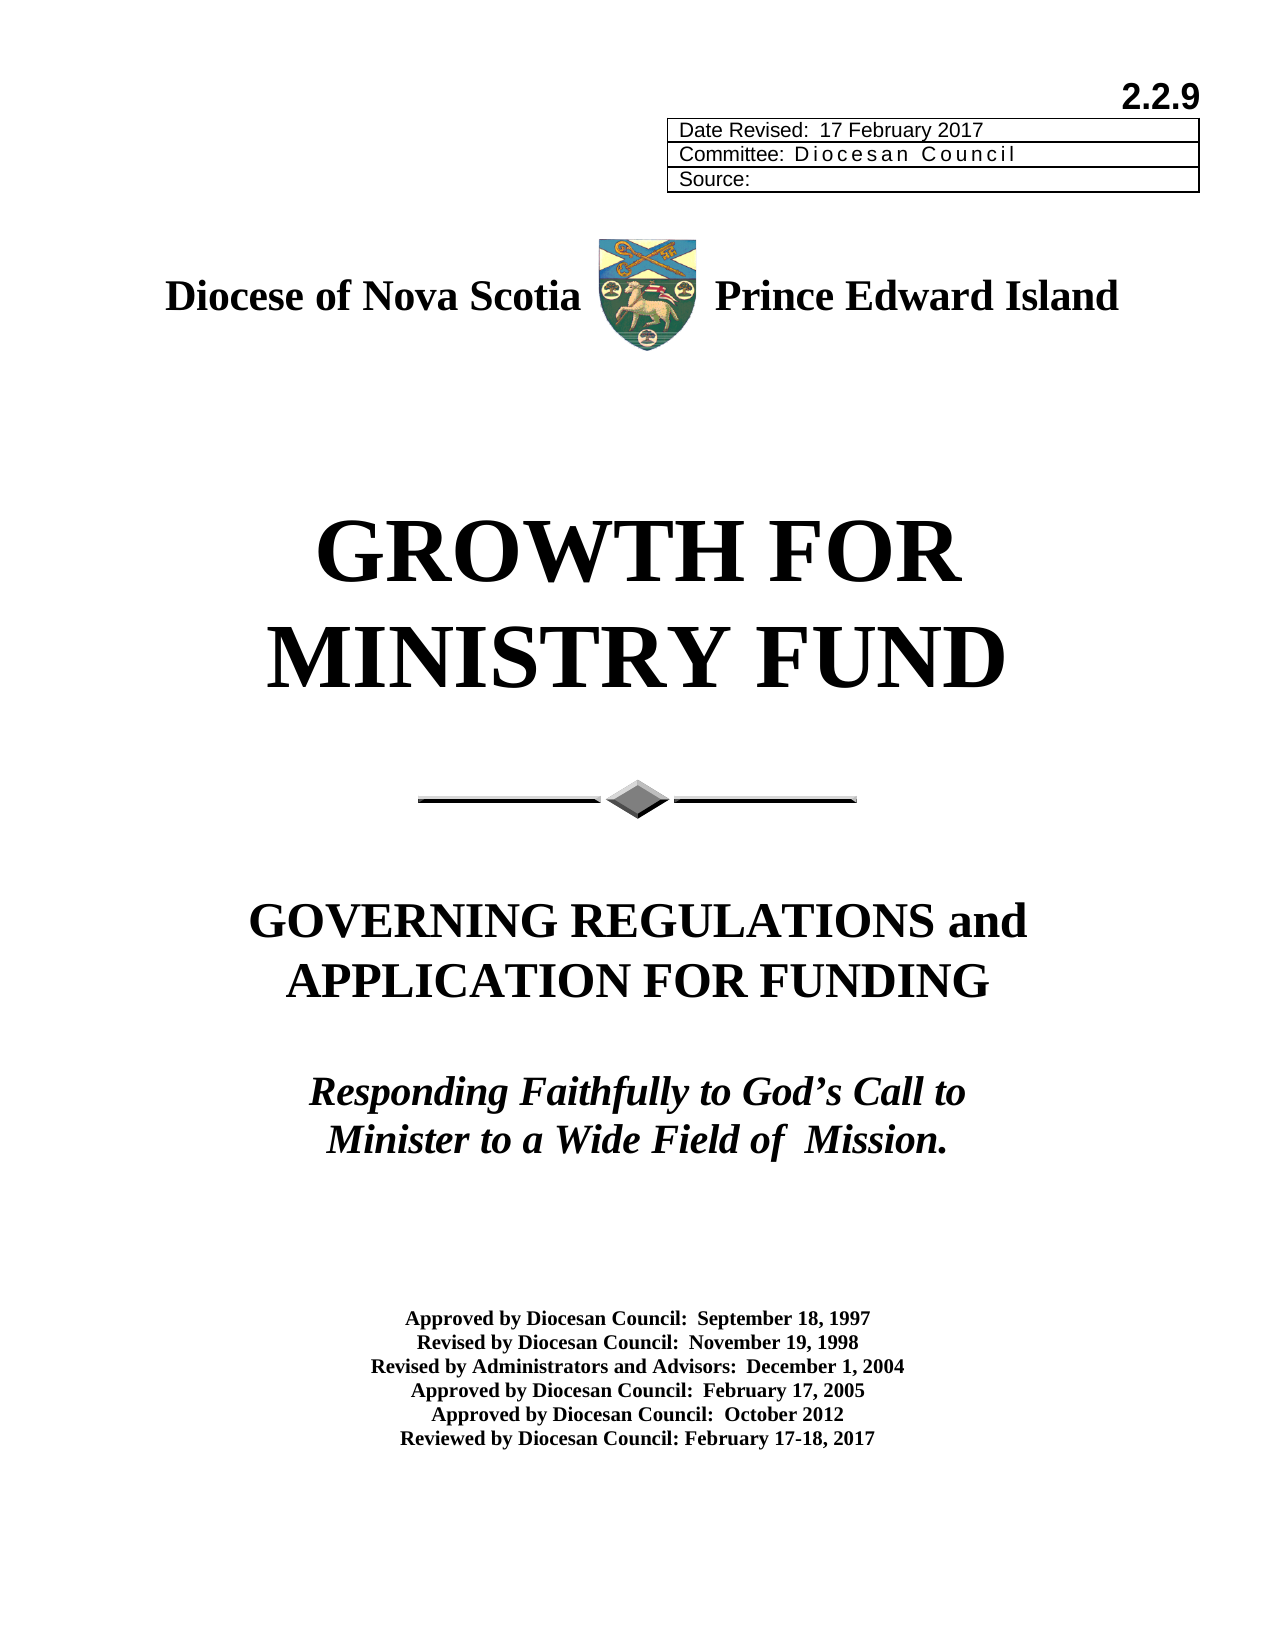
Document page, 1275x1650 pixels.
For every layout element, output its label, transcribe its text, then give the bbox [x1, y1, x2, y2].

table_header Date Revised: 17 February 2017 [668, 119, 1198, 141]
table_cell Committee: Diocesan Council [668, 143, 1198, 166]
text 2.2.9 [152, 74, 1200, 117]
picture [598, 320, 697, 351]
text GROWTH FOR MINISTRY FUND [152, 496, 1123, 707]
text Approved by Diocesan Council: September 18, 1997 Revised by Diocesan Council: November 19, 1998 [404, 1306, 871, 1354]
text Approved by Diocesan Council: October 2012 [370, 1402, 905, 1426]
subtitle APPLICATION FOR FUNDING [152, 951, 1124, 1008]
text Diocese of Nova Scotia Prince Edward Island [152, 269, 1132, 320]
text Revised by Administrators and Advisors: December 1, 2004 Approved by Diocesan Council: February 17, 2005 [370, 1354, 905, 1402]
picture [598, 239, 697, 269]
subtitle GOVERNING REGULATIONS and [152, 891, 1124, 949]
table_cell Source: [668, 168, 1198, 191]
text Reviewed by Diocesan Council: February 17-18, 2017 [370, 1426, 905, 1450]
text Responding Faithfully to God’s Call to Minister to a Wide Field of Mission. [266, 1066, 1009, 1162]
